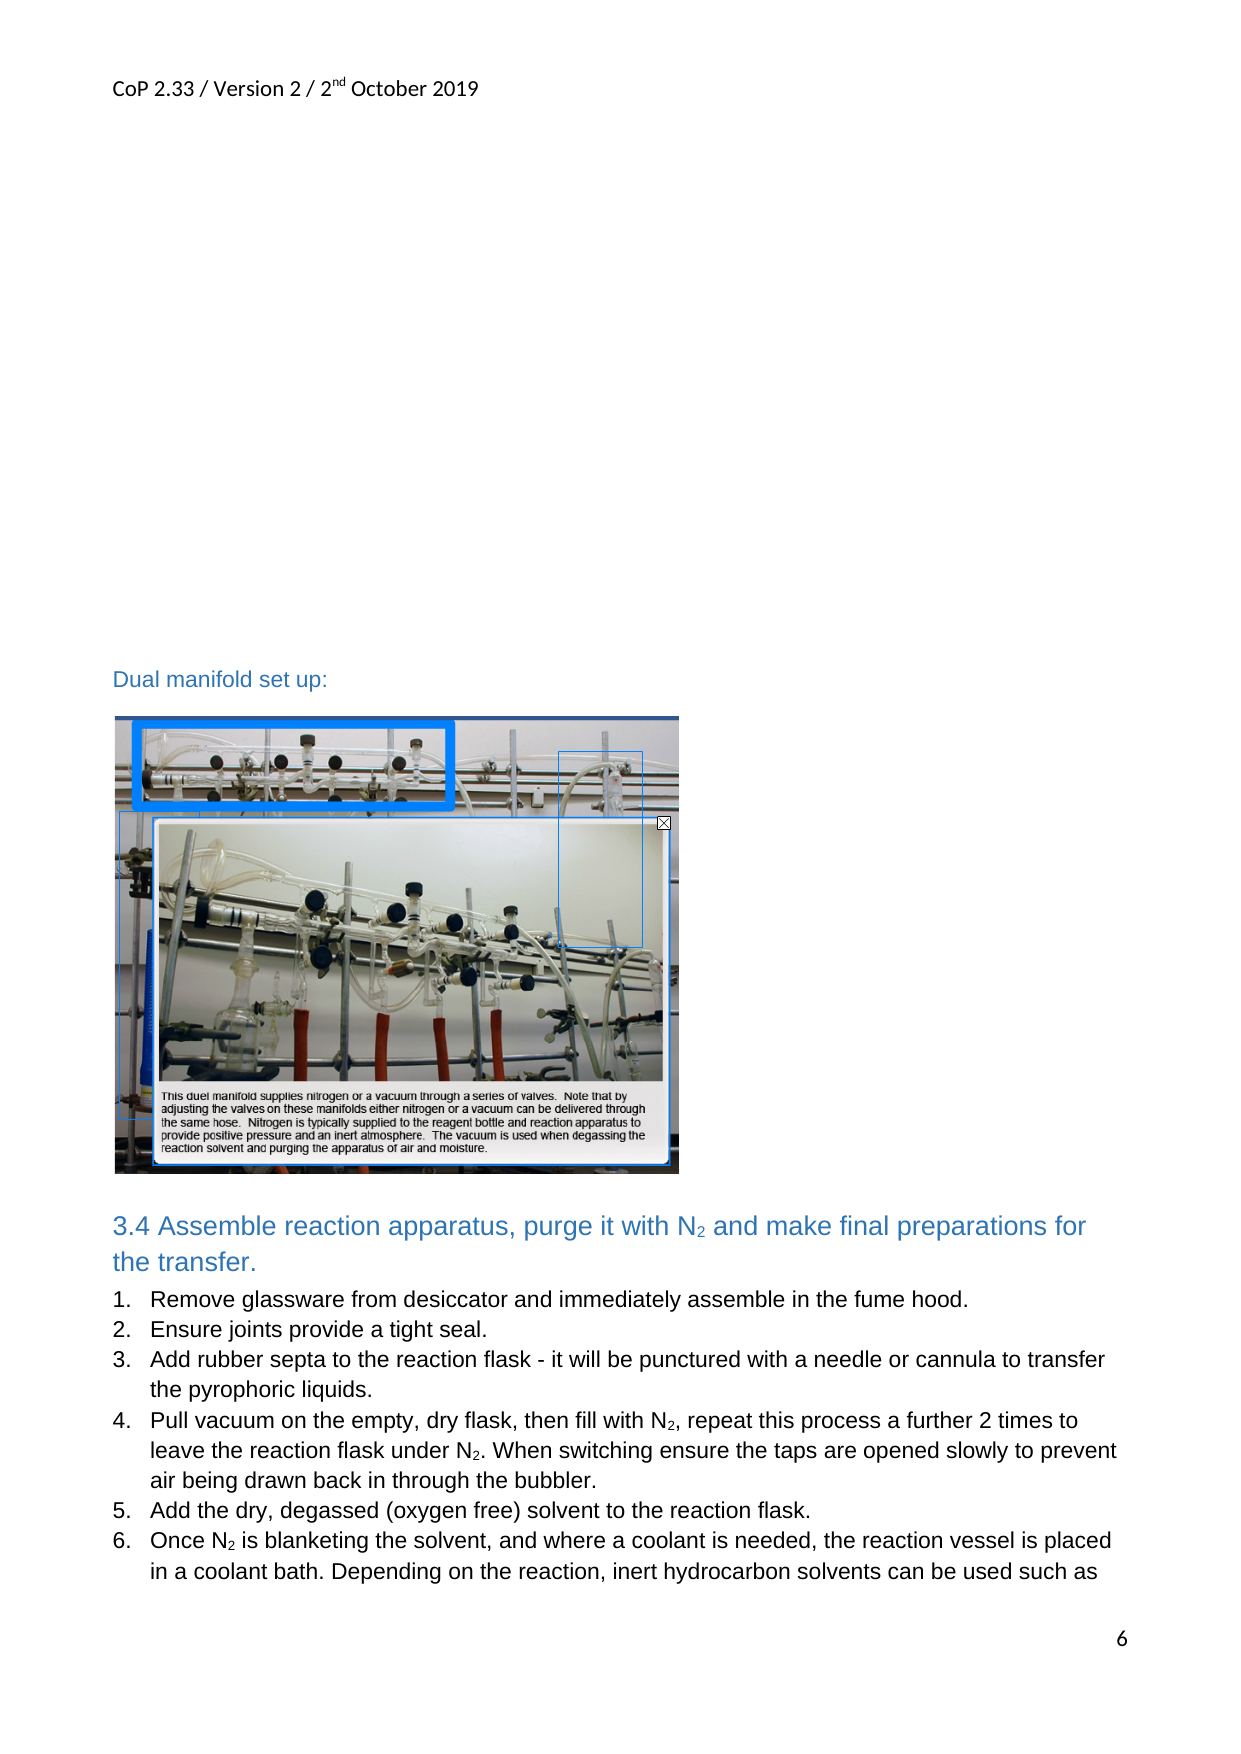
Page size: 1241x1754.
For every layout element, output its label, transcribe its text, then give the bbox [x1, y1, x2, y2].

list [112, 1527, 1128, 1584]
subtitle Dual manifold set up: [112, 666, 1128, 692]
list Add rubber septa to the reaction flask - it will be punctured with a needle or cannula to transfer the pyrophoric liquids. [112, 1346, 1128, 1403]
list Add the dry, degassed (oxygen free) solvent to the reaction flask. [112, 1497, 1128, 1523]
list Pull vacuum on the empty, dry flask, then fill with N2, repeat this process a further 2 times to leave the reaction flask under N2. When switching ensure the taps are opened slowly to prevent air being drawn back in through the bubbler. [112, 1407, 1128, 1493]
list Remove glassware from desiccator and immediately assemble in the fume hood. [112, 1286, 1128, 1312]
list Ensure joints provide a tight seal. [112, 1316, 1128, 1342]
subtitle 3.4 Assemble reaction apparatus, purge it with N2 and make final preparations for the transfer. [112, 1210, 1128, 1277]
picture [114, 704, 679, 1174]
